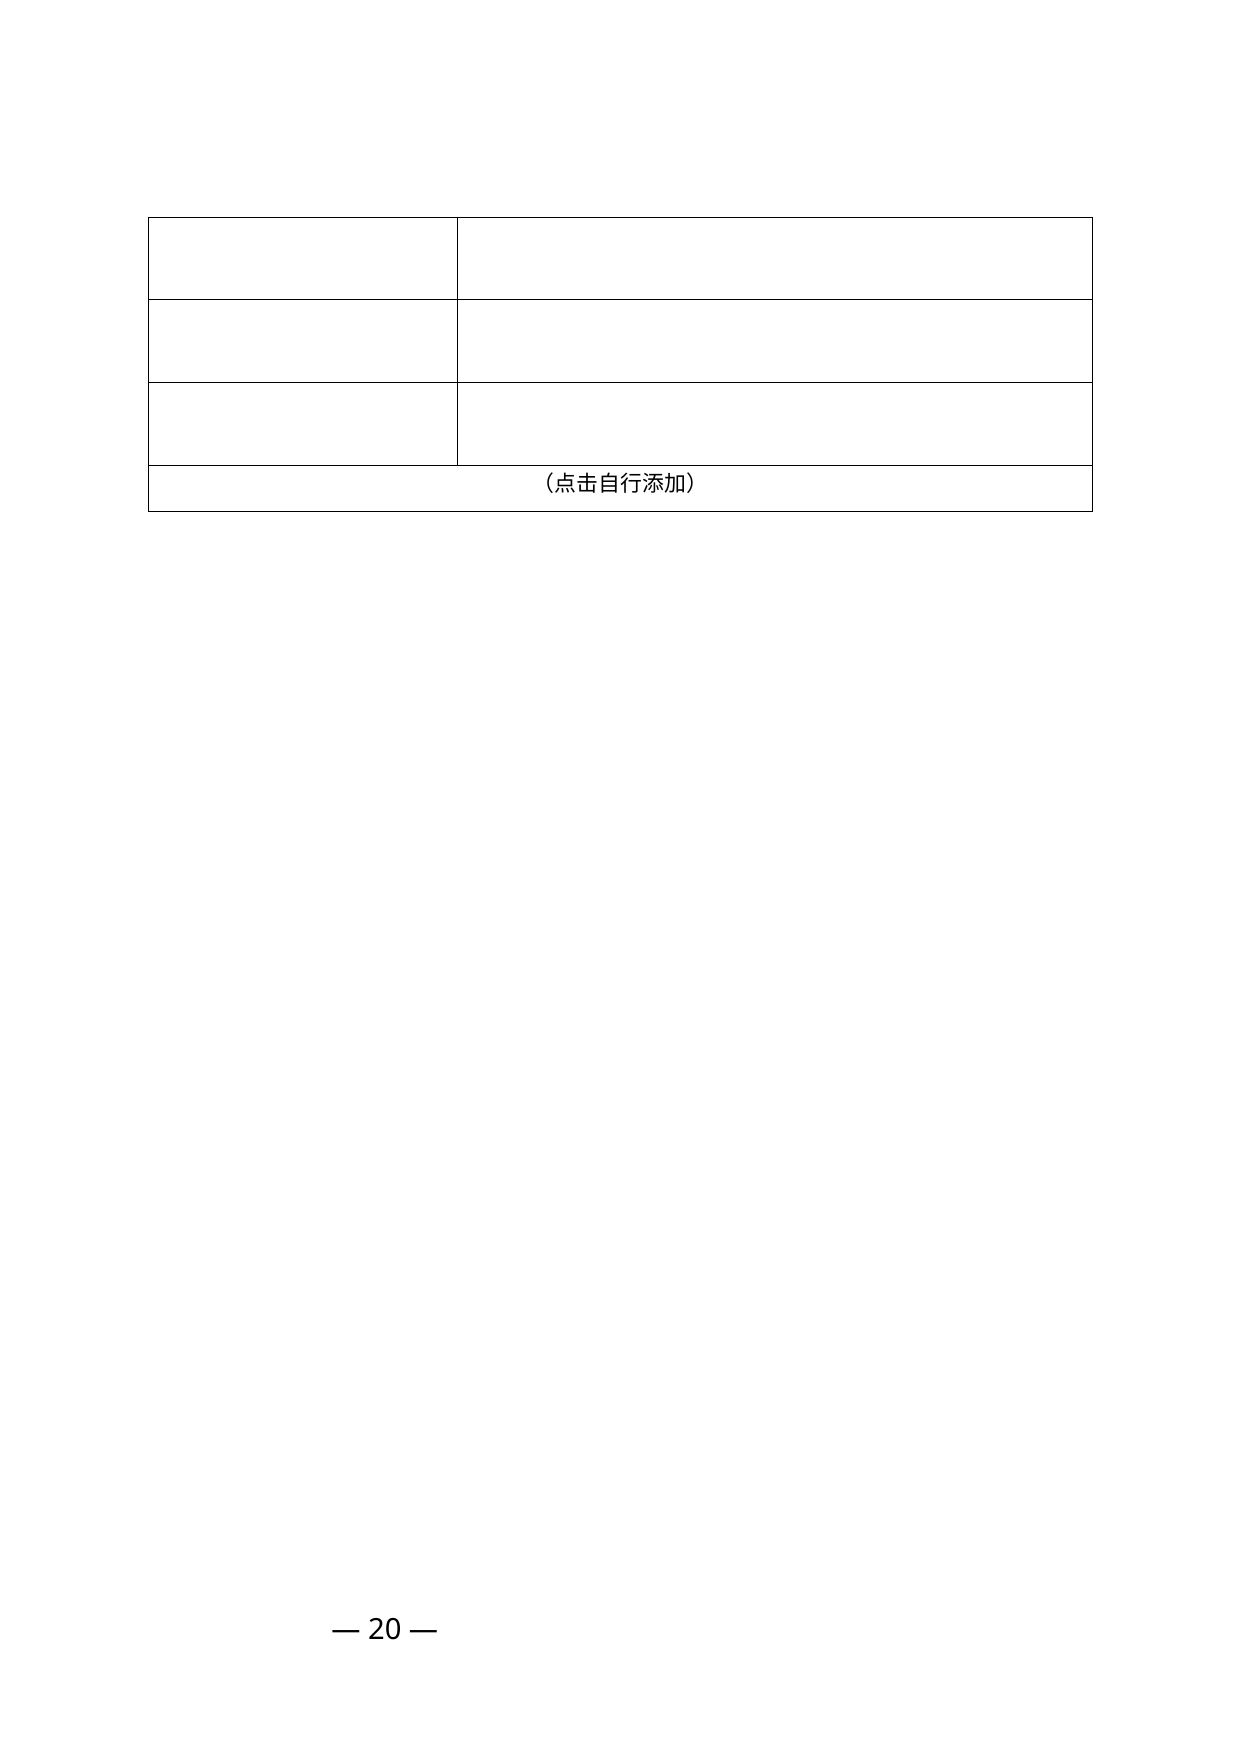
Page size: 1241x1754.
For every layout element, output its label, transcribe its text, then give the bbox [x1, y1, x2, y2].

table_cell [149, 383, 457, 465]
table_cell （点击自行添加） [149, 466, 1092, 511]
table_cell [149, 300, 457, 382]
table_cell [458, 218, 1092, 299]
table_cell [149, 218, 457, 299]
table_cell [458, 300, 1092, 382]
table_cell [458, 383, 1092, 465]
